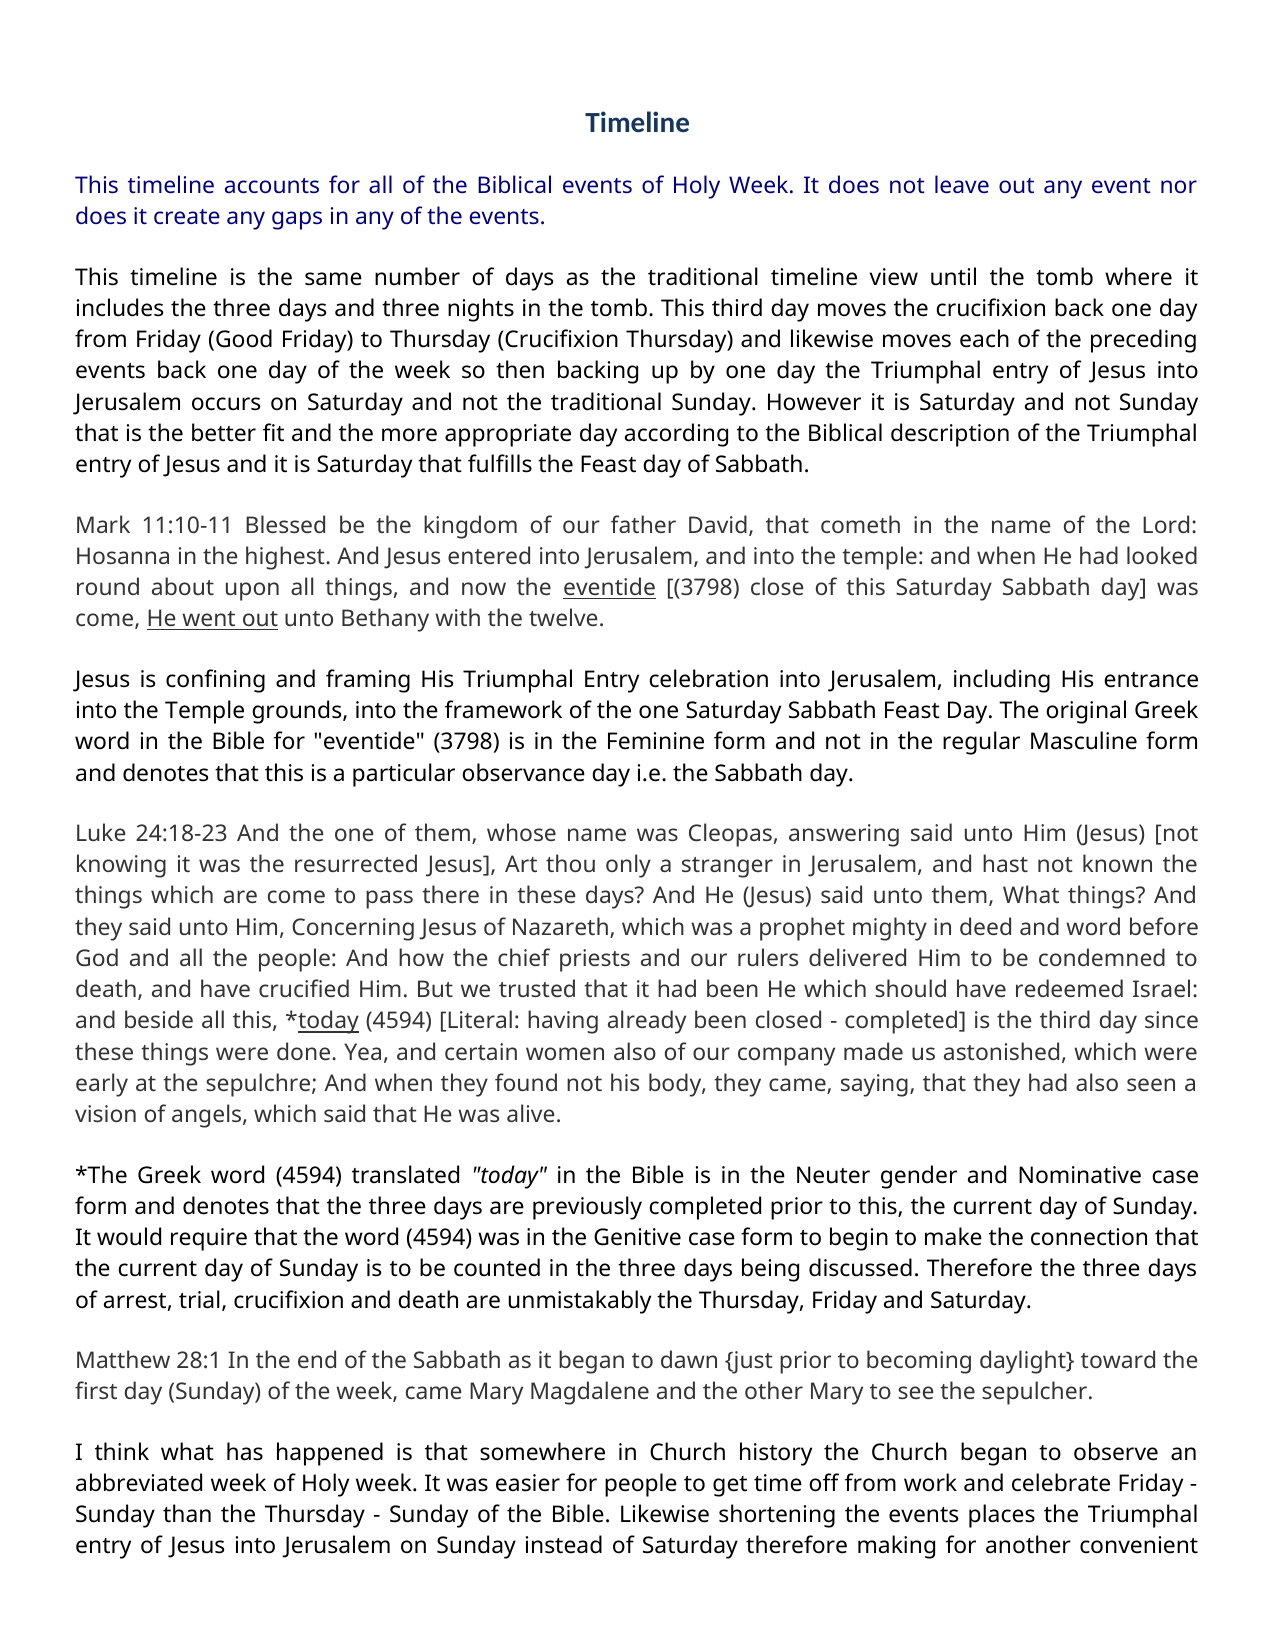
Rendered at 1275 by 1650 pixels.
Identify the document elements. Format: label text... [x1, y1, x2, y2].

text Matthew 28:1 In the end of the Sabbath as it began to dawn {just prior to becoming daylight} toward the first day (Sunday) of the week, came Mary Magdalene and the other Mary to see the sepulcher. [75, 1344, 1200, 1406]
text *The Greek word (4594) translated "today" in the Bible is in the Neuter gender and Nominative case form and denotes that the three days are previously completed prior to this, the current day of Sunday. It would require that the word (4594) was in the Genitive case form to begin to make the connection that the current day of Sunday is to be counted in the three days being discussed. Therefore the three days of arrest, trial, crucifixion and death are unmistakably the Thursday, Friday and Saturday. [75, 1158, 1200, 1315]
text Mark 11:10-11 Blessed be the kingdom of our father David, that cometh in the name of the Lord: Hosanna in the highest. And Jesus entered into Jerusalem, and into the temple: and when He had looked round about upon all things, and now the eventide [(3798) close of this Saturday Sabbath day] was come, He went out unto Bethany with the twelve. [75, 508, 1200, 633]
subtitle Timeline [75, 104, 1200, 140]
text Luke 24:18-23 And the one of them, whose name was Cleopas, answering said unto Him (Jesus) [not knowing it was the resurrected Jesus], Art thou only a stranger in Jerusalem, and hast not known the things which are come to pass there in these days? And He (Jesus) said unto them, What things? And they said unto Him, Concerning Jesus of Nazareth, which was a prophet mighty in deed and word before God and all the people: And how the chief priests and our rulers delivered Him to be condemned to death, and have crucified Him. But we trusted that it had been He which should have redeemed Israel: and beside all this, *today (4594) [Literal: having already been closed - completed] is the third day since these things were done. Yea, and certain women also of our company made us astonished, which were early at the sepulchre; And when they found not his body, they came, saying, that they had also seen a vision of angels, which said that He was alive. [75, 817, 1200, 1129]
text This timeline accounts for all of the Biblical events of Holy Week. It does not leave out any event nor does it create any gaps in any of the events. [75, 169, 1200, 231]
text This timeline is the same number of days as the traditional timeline view until the tomb where it includes the three days and three nights in the tomb. This third day moves the crucifixion back one day from Friday (Good Friday) to Thursday (Crucifixion Thursday) and likewise moves each of the preceding events back one day of the week so then backing up by one day the Triumphal entry of Jesus into Jerusalem occurs on Saturday and not the traditional Sunday. However it is Saturday and not Sunday that is the better fit and the more appropriate day according to the Biblical description of the Triumphal entry of Jesus and it is Saturday that fulfills the Feast day of Sabbath. [75, 261, 1200, 479]
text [75, 1436, 1200, 1561]
text Jesus is confining and framing His Triumphal Entry celebration into Jerusalem, including His entrance into the Temple grounds, into the framework of the one Saturday Sabbath Feast Day. The original Greek word in the Bible for "eventide" (3798) is in the Feminine form and not in the regular Masculine form and denotes that this is a particular observance day i.e. the Sabbath day. [75, 663, 1200, 788]
